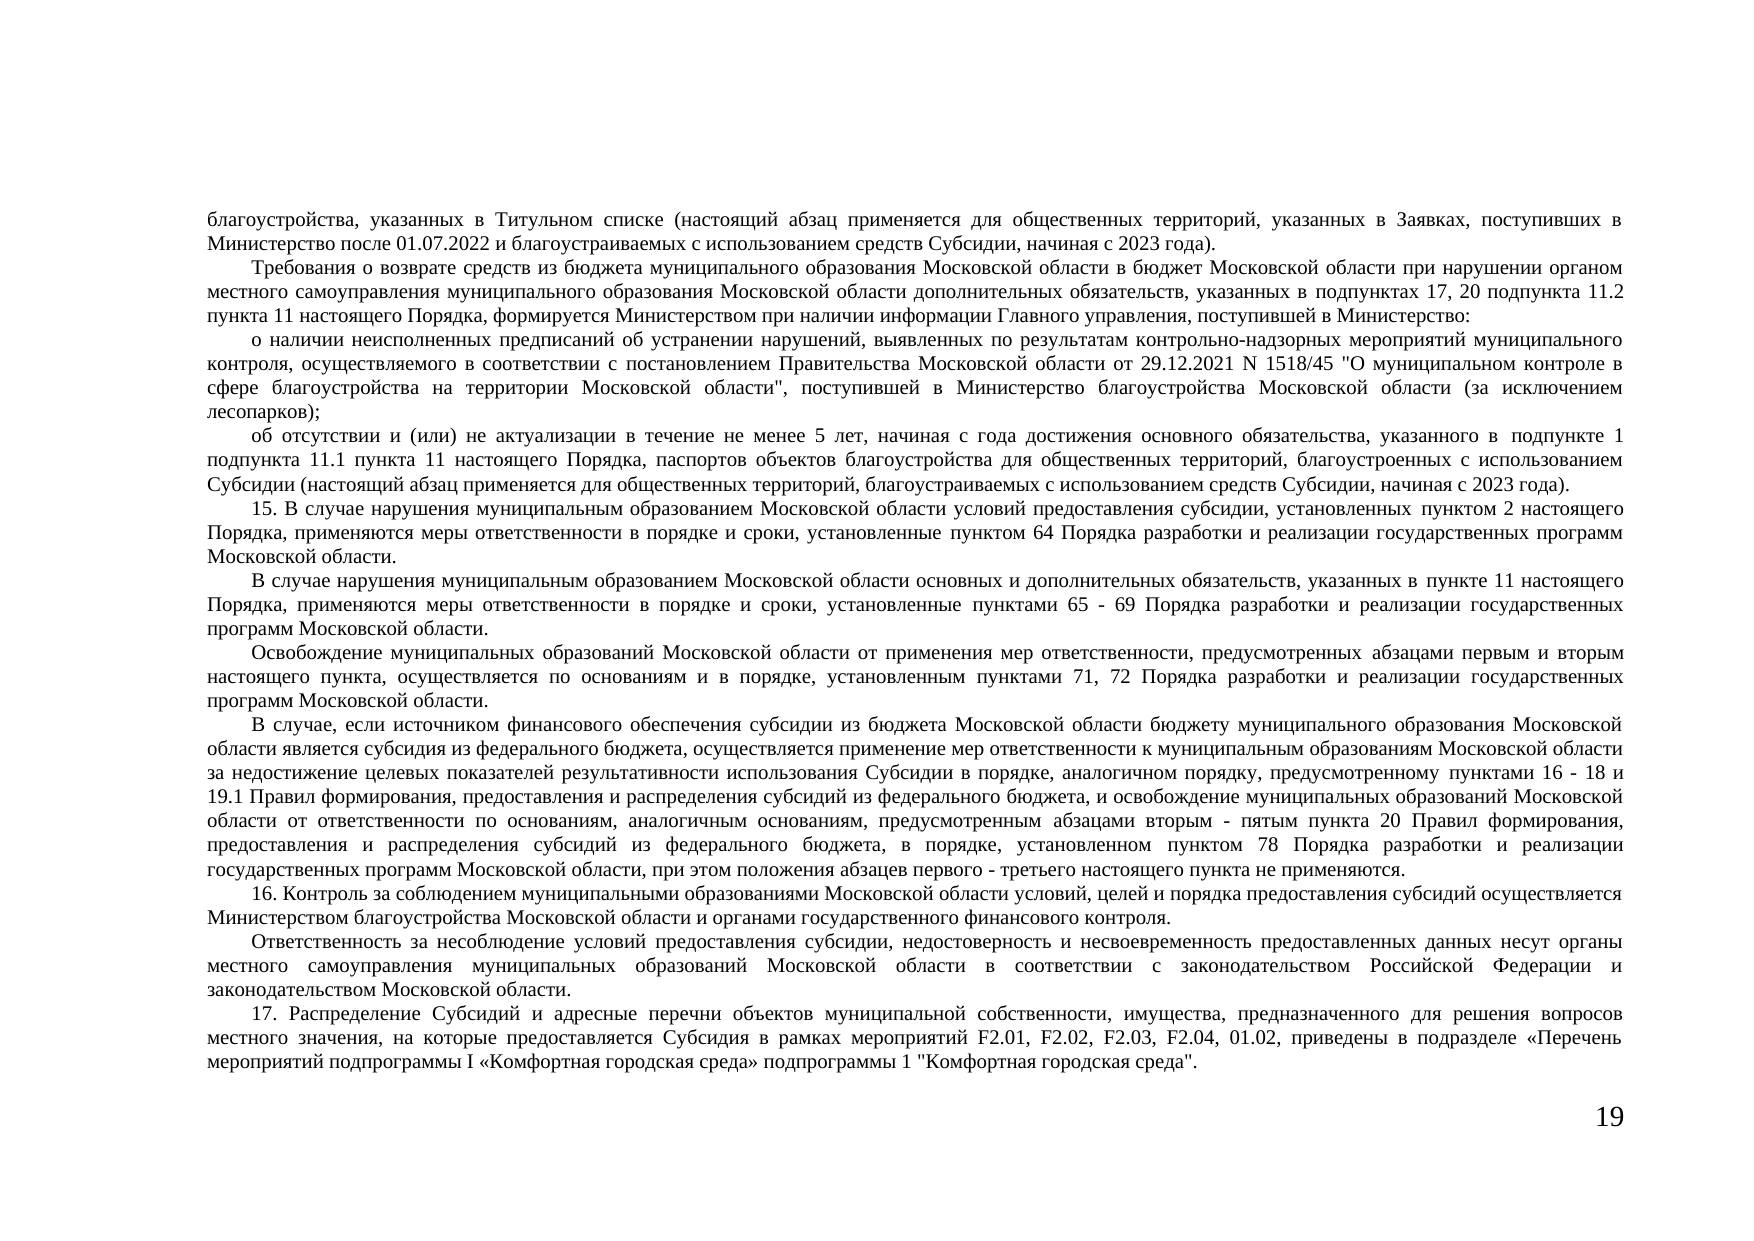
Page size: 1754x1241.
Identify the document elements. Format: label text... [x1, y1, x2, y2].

text 15. В случае нарушения муниципальным образованием Московской области условий предоставления субсидии, установленных пунктом 2 настоящего Порядка, применяются меры ответственности в порядке и сроки, установленные пунктом 64 Порядка разработки и реализации государственных программ Московской области. [207, 496, 1624, 568]
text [207, 207, 1624, 255]
text об отсутствии и (или) не актуализации в течение не менее 5 лет, начиная с года достижения основного обязательства, указанного в подпункте 1 подпункта 11.1 пункта 11 настоящего Порядка, паспортов объектов благоустройства для общественных территорий, благоустроенных с использованием Субсидии (настоящий абзац применяется для общественных территорий, благоустраиваемых с использованием средств Субсидии, начиная с 2023 года). [207, 423, 1624, 496]
text о наличии неисполненных предписаний об устранении нарушений, выявленных по результатам контрольно-надзорных мероприятий муниципального контроля, осуществляемого в соответствии с постановлением Правительства Московской области от 29.12.2021 N 1518/45 "О муниципальном контроле в сфере благоустройства на территории Московской области", поступившей в Министерство благоустройства Московской области (за исключением лесопарков); [207, 327, 1624, 423]
text Требования о возврате средств из бюджета муниципального образования Московской области в бюджет Московской области при нарушении органом местного самоуправления муниципального образования Московской области дополнительных обязательств, указанных в подпунктах 17, 20 подпункта 11.2 пункта 11 настоящего Порядка, формируется Министерством при наличии информации Главного управления, поступившей в Министерство: [207, 255, 1624, 327]
text Освобождение муниципальных образований Московской области от применения мер ответственности, предусмотренных абзацами первым и вторым настоящего пункта, осуществляется по основаниям и в порядке, установленным пунктами 71, 72 Порядка разработки и реализации государственных программ Московской области. [207, 640, 1624, 712]
text В случае, если источником финансового обеспечения субсидии из бюджета Московской области бюджету муниципального образования Московской области является субсидия из федерального бюджета, осуществляется применение мер ответственности к муниципальным образованиям Московской области за недостижение целевых показателей результативности использования Субсидии в порядке, аналогичном порядку, предусмотренному пунктами 16 - 18 и 19.1 Правил формирования, предоставления и распределения субсидий из федерального бюджета, и освобождение муниципальных образований Московской области от ответственности по основаниям, аналогичным основаниям, предусмотренным абзацами вторым - пятым пункта 20 Правил формирования, предоставления и распределения субсидий из федерального бюджета, в порядке, установленном пунктом 78 Порядка разработки и реализации государственных программ Московской области, при этом положения абзацев первого - третьего настоящего пункта не применяются. [207, 712, 1624, 881]
text 17. Распределение Субсидий и адресные перечни объектов муниципальной собственности, имущества, предназначенного для решения вопросов местного значения, на которые предоставляется Субсидия в рамках мероприятий F2.01, F2.02, F2.03, F2.04, 01.02, приведены в подразделе «Перечень мероприятий подпрограммы I «Комфортная городская среда» подпрограммы 1 "Комфортная городская среда". [207, 1001, 1624, 1073]
text 16. Контроль за соблюдением муниципальными образованиями Московской области условий, целей и порядка предоставления субсидий осуществляется Министерством благоустройства Московской области и органами государственного финансового контроля. [207, 881, 1624, 929]
text Ответственность за несоблюдение условий предоставления субсидии, недостоверность и несвоевременность предоставленных данных несут органы местного самоуправления муниципальных образований Московской области в соответствии с законодательством Российской Федерации и законодательством Московской области. [207, 929, 1624, 1001]
text В случае нарушения муниципальным образованием Московской области основных и дополнительных обязательств, указанных в пункте 11 настоящего Порядка, применяются меры ответственности в порядке и сроки, установленные пунктами 65 - 69 Порядка разработки и реализации государственных программ Московской области. [207, 568, 1624, 640]
